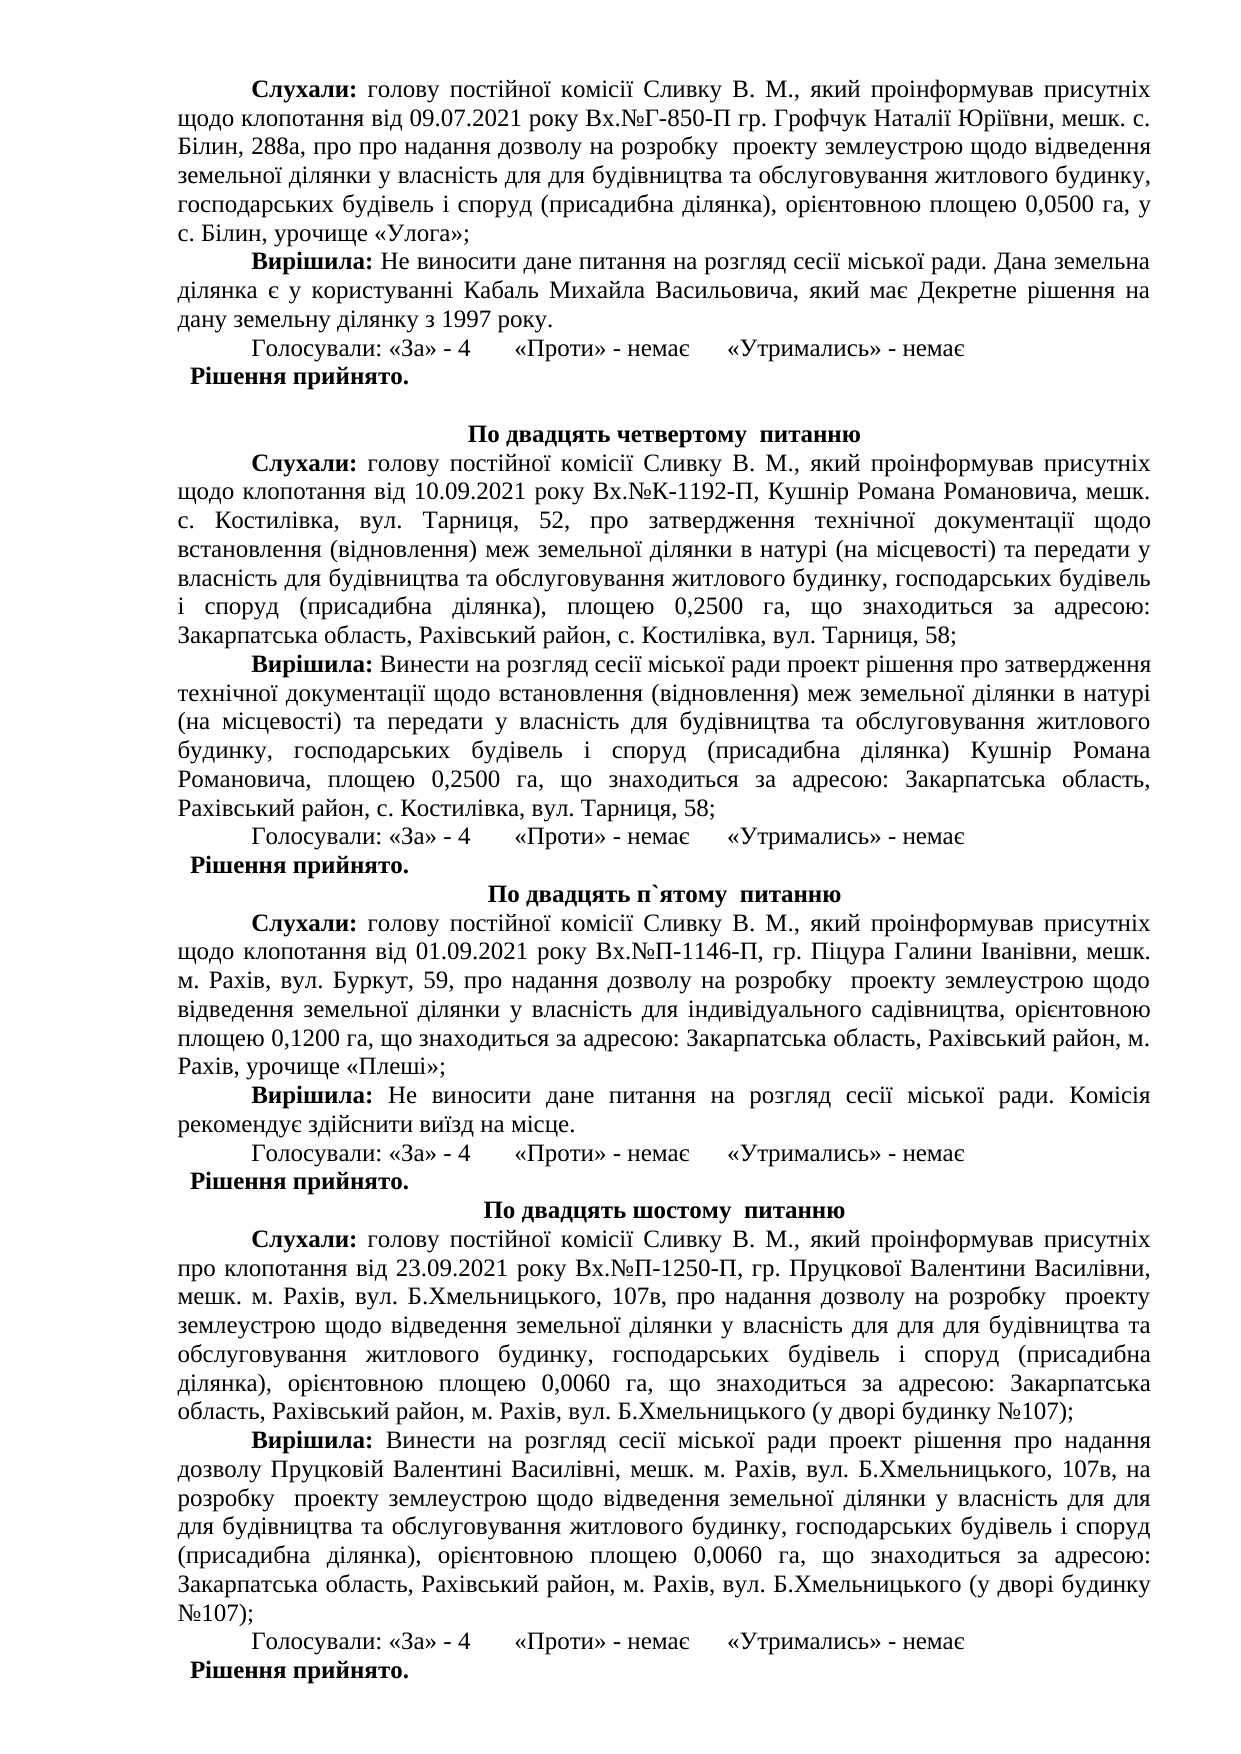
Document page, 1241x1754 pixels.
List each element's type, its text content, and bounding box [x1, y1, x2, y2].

text Рішення прийнято. [177, 1166, 1152, 1195]
text Слухали: голову постійної комісії Сливку В. М., який проінформував присутніх щодо клопотання від 09.07.2021 року Вх.№Г-850-П гр. Грофчук Наталії Юріївни, мешк. с. Білин, 288а, про про надання дозволу на розробку проекту землеустрою щодо відведення земельної ділянки у власність для для будівництва та обслуговування житлового будинку, господарських будівель і споруд (присадибна ділянка), орієнтовною площею 0,0500 га, у с. Білин, урочище «Улога»; [177, 74, 1152, 246]
text Рішення прийнято. [177, 1655, 1152, 1684]
text Слухали: голову постійної комісії Сливку В. М., який проінформував присутніх про клопотання від 23.09.2021 року Вх.№П-1250-П, гр. Пруцкової Валентини Василівни, мешк. м. Рахів, вул. Б.Хмельницького, 107в, про надання дозволу на розробку проекту землеустрою щодо відведення земельної ділянки у власність для для для будівництва та обслуговування житлового будинку, господарських будівель і споруд (присадибна ділянка), орієнтовною площею 0,0060 га, що знаходиться за адресою: Закарпатська область, Рахівський район, м. Рахів, вул. Б.Хмельницького (у дворі будинку №107); [177, 1224, 1152, 1425]
text Вирішила: Винести на розгляд сесії міської ради проект рішення про затвердження технічної документації щодо встановлення (відновлення) меж земельної ділянки в натурі (на місцевості) та передати у власність для будівництва та обслуговування житлового будинку, господарських будівель і споруд (присадибна ділянка) Кушнір Романа Романовича, площею 0,2500 га, що знаходиться за адресою: Закарпатська область, Рахівський район, с. Костилівка, вул. Тарниця, 58; [177, 649, 1152, 821]
text Слухали: голову постійної комісії Сливку В. М., який проінформував присутніх щодо клопотання від 10.09.2021 року Вх.№К-1192-П, Кушнір Романа Романовича, мешк. с. Костилівка, вул. Тарниця, 52, про затвердження технічної документації щодо встановлення (відновлення) меж земельної ділянки в натурі (на місцевості) та передати у власність для будівництва та обслуговування житлового будинку, господарських будівель і споруд (присадибна ділянка), площею 0,2500 га, що знаходиться за адресою: Закарпатська область, Рахівський район, с. Костилівка, вул. Тарниця, 58; [177, 448, 1152, 649]
text Голосували: «За» - 4 «Проти» - немає «Утримались» - немає [177, 1138, 1152, 1166]
text Рішення прийнято. [177, 850, 1152, 879]
text Вирішила: Винести на розгляд сесії міської ради проект рішення про надання дозволу Пруцковій Валентині Василівні, мешк. м. Рахів, вул. Б.Хмельницького, 107в, на розробку проекту землеустрою щодо відведення земельної ділянки у власність для для для будівництва та обслуговування житлового будинку, господарських будівель і споруд (присадибна ділянка), орієнтовною площею 0,0060 га, що знаходиться за адресою: Закарпатська область, Рахівський район, м. Рахів, вул. Б.Хмельницького (у дворі будинку №107); [177, 1425, 1152, 1626]
text По двадцять шостому питанню [177, 1195, 1152, 1224]
text Голосували: «За» - 4 «Проти» - немає «Утримались» - немає [177, 1626, 1152, 1655]
text Рішення прийнято. [177, 361, 1152, 390]
text Слухали: голову постійної комісії Сливку В. М., який проінформував присутніх щодо клопотання від 01.09.2021 року Вх.№П-1146-П, гр. Піцура Галини Іванівни, мешк. м. Рахів, вул. Буркут, 59, про надання дозволу на розробку проекту землеустрою щодо відведення земельної ділянки у власність для індивідуального садівництва, орієнтовною площею 0,1200 га, що знаходиться за адресою: Закарпатська область, Рахівський район, м. Рахів, урочище «Плеші»; [177, 908, 1152, 1080]
text Вирішила: Не виносити дане питання на розгляд сесії міської ради. Дана земельна ділянка є у користуванні Кабаль Михайла Васильовича, який має Декретне рішення на дану земельну ділянку з 1997 року. [177, 246, 1152, 333]
text Голосували: «За» - 4 «Проти» - немає «Утримались» - немає [177, 821, 1152, 850]
text По двадцять четвертому питанню [177, 419, 1152, 448]
text Вирішила: Не виносити дане питання на розгляд сесії міської ради. Комісія рекомендує здійснити виїзд на місце. [177, 1080, 1152, 1138]
text По двадцять п`ятому питанню [177, 879, 1152, 908]
text Голосували: «За» - 4 «Проти» - немає «Утримались» - немає [177, 333, 1152, 361]
